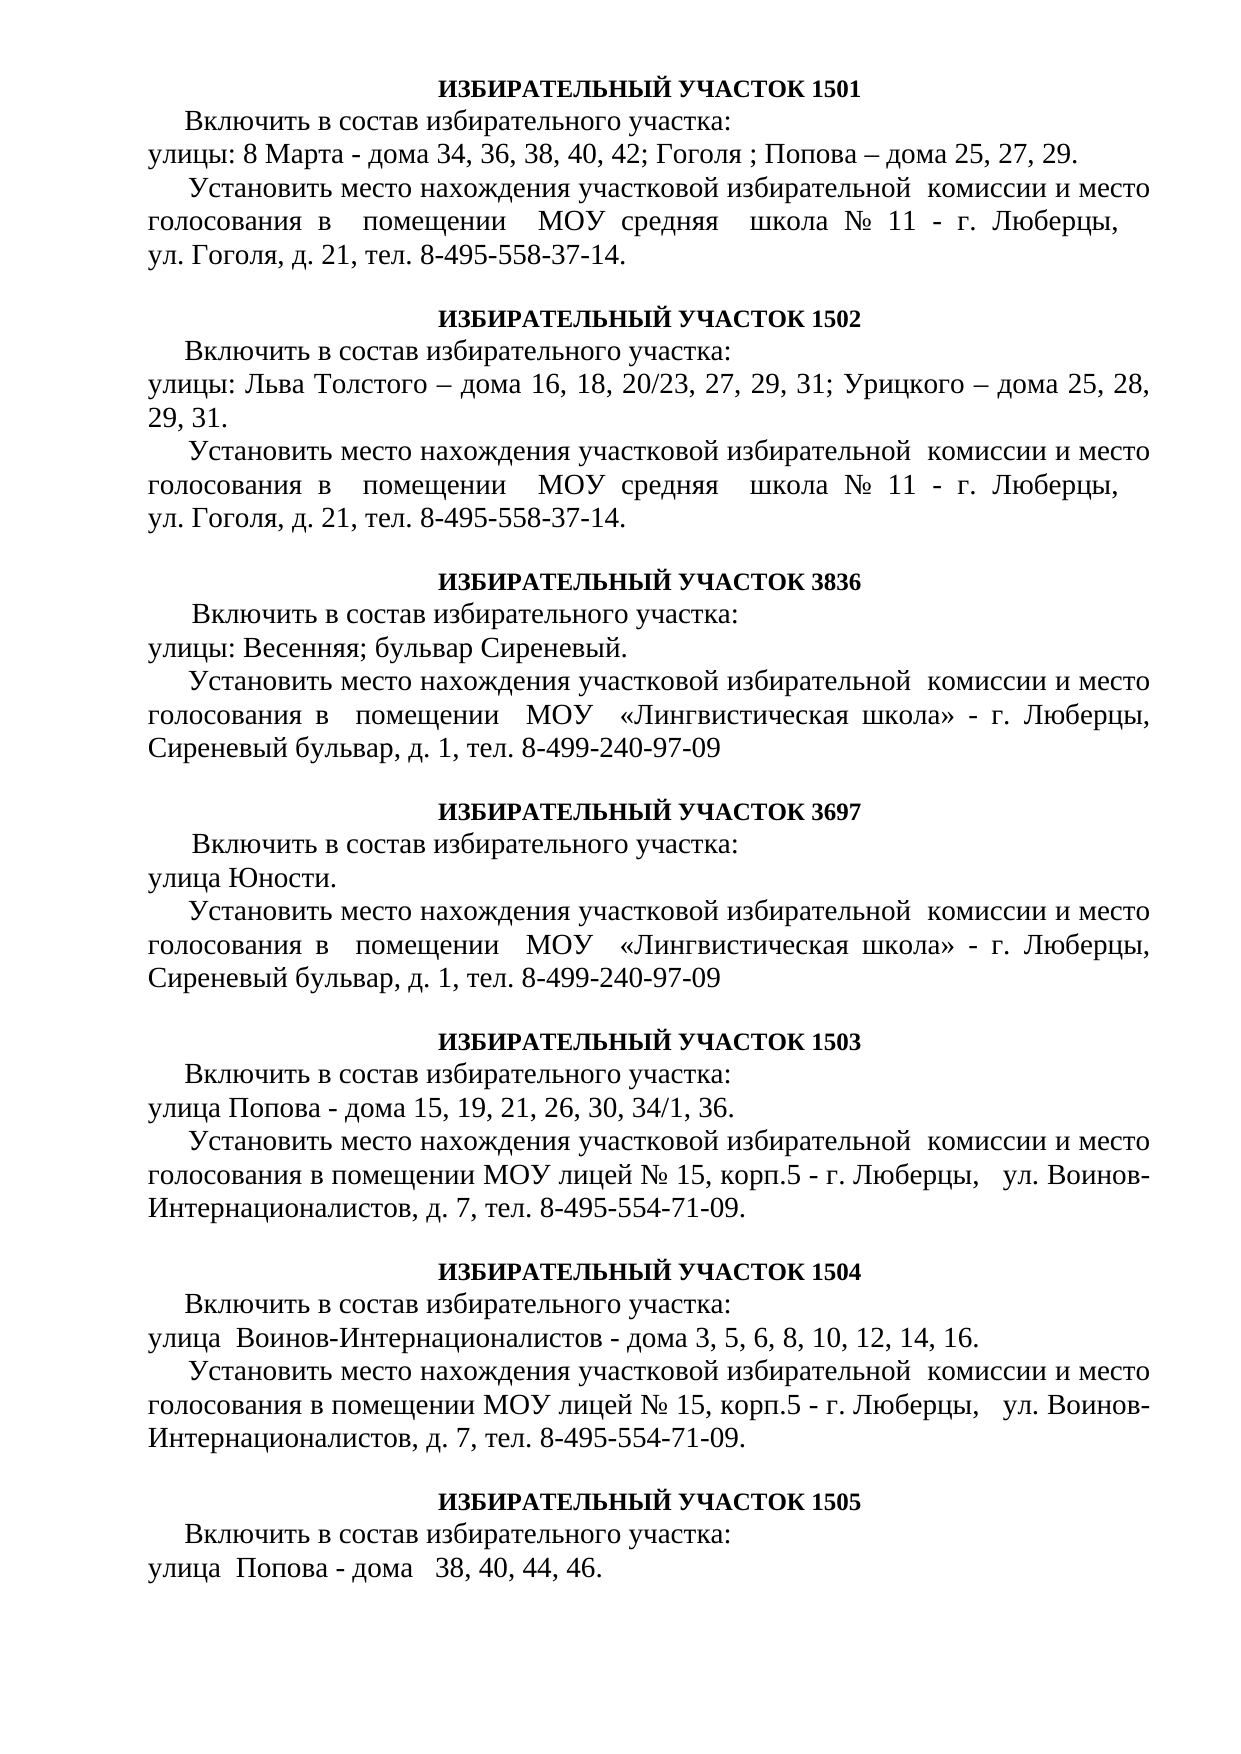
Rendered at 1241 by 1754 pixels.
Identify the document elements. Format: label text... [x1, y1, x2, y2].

text Включить в состав избирательного участка: [148, 333, 1152, 366]
text ИЗБИРАТЕЛЬНЫЙ УЧАСТОК 1505 [148, 1487, 1152, 1516]
text улицы: Весенняя; бульвар Сиреневый. [148, 630, 1152, 663]
text улица Попова - дома 38, 40, 44, 46. [148, 1550, 1152, 1583]
text Включить в состав избирательного участка: [148, 826, 1152, 860]
text Включить в состав избирательного участка: [148, 596, 1152, 630]
text улица Попова - дома 15, 19, 21, 26, 30, 34/1, 36. [148, 1090, 1152, 1123]
text Установить место нахождения участковой избирательной комиссии и место голосования в помещении МОУ «Лингвистическая школа» - г. Люберцы, Сиреневый бульвар, д. 1, тел. 8-499-240-97-09 [148, 893, 1152, 994]
text Включить в состав избирательного участка: [148, 103, 1152, 136]
text улица Юности. [148, 860, 1152, 893]
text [148, 170, 1152, 270]
text Включить в состав избирательного участка: [148, 1286, 1152, 1320]
text Включить в состав избирательного участка: [148, 1516, 1152, 1550]
text Установить место нахождения участковой избирательной комиссии и место голосования в помещении МОУ «Лингвистическая школа» - г. Люберцы, Сиреневый бульвар, д. 1, тел. 8-499-240-97-09 [148, 663, 1152, 764]
text ИЗБИРАТЕЛЬНЫЙ УЧАСТОК 3836 [148, 567, 1152, 596]
text ИЗБИРАТЕЛЬНЫЙ УЧАСТОК 1504 [148, 1257, 1152, 1286]
text ИЗБИРАТЕЛЬНЫЙ УЧАСТОК 1502 [148, 304, 1152, 333]
text улица Воинов-Интернационалистов - дома 3, 5, 6, 8, 10, 12, 14, 16. [148, 1320, 1152, 1353]
text улицы: 8 Марта - дома 34, 36, 38, 40, 42; Гоголя ; Попова – дома 25, 27, 29. [148, 136, 1152, 170]
text улицы: Льва Толстого – дома 16, 18, 20/23, 27, 29, 31; Урицкого – дома 25, 28, 29, 31. [148, 366, 1152, 433]
text Включить в состав избирательного участка: [148, 1056, 1152, 1090]
text ИЗБИРАТЕЛЬНЫЙ УЧАСТОК 1501 [148, 74, 1152, 103]
text ИЗБИРАТЕЛЬНЫЙ УЧАСТОК 3697 [148, 797, 1152, 826]
text ИЗБИРАТЕЛЬНЫЙ УЧАСТОК 1503 [148, 1027, 1152, 1056]
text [148, 1353, 1152, 1454]
